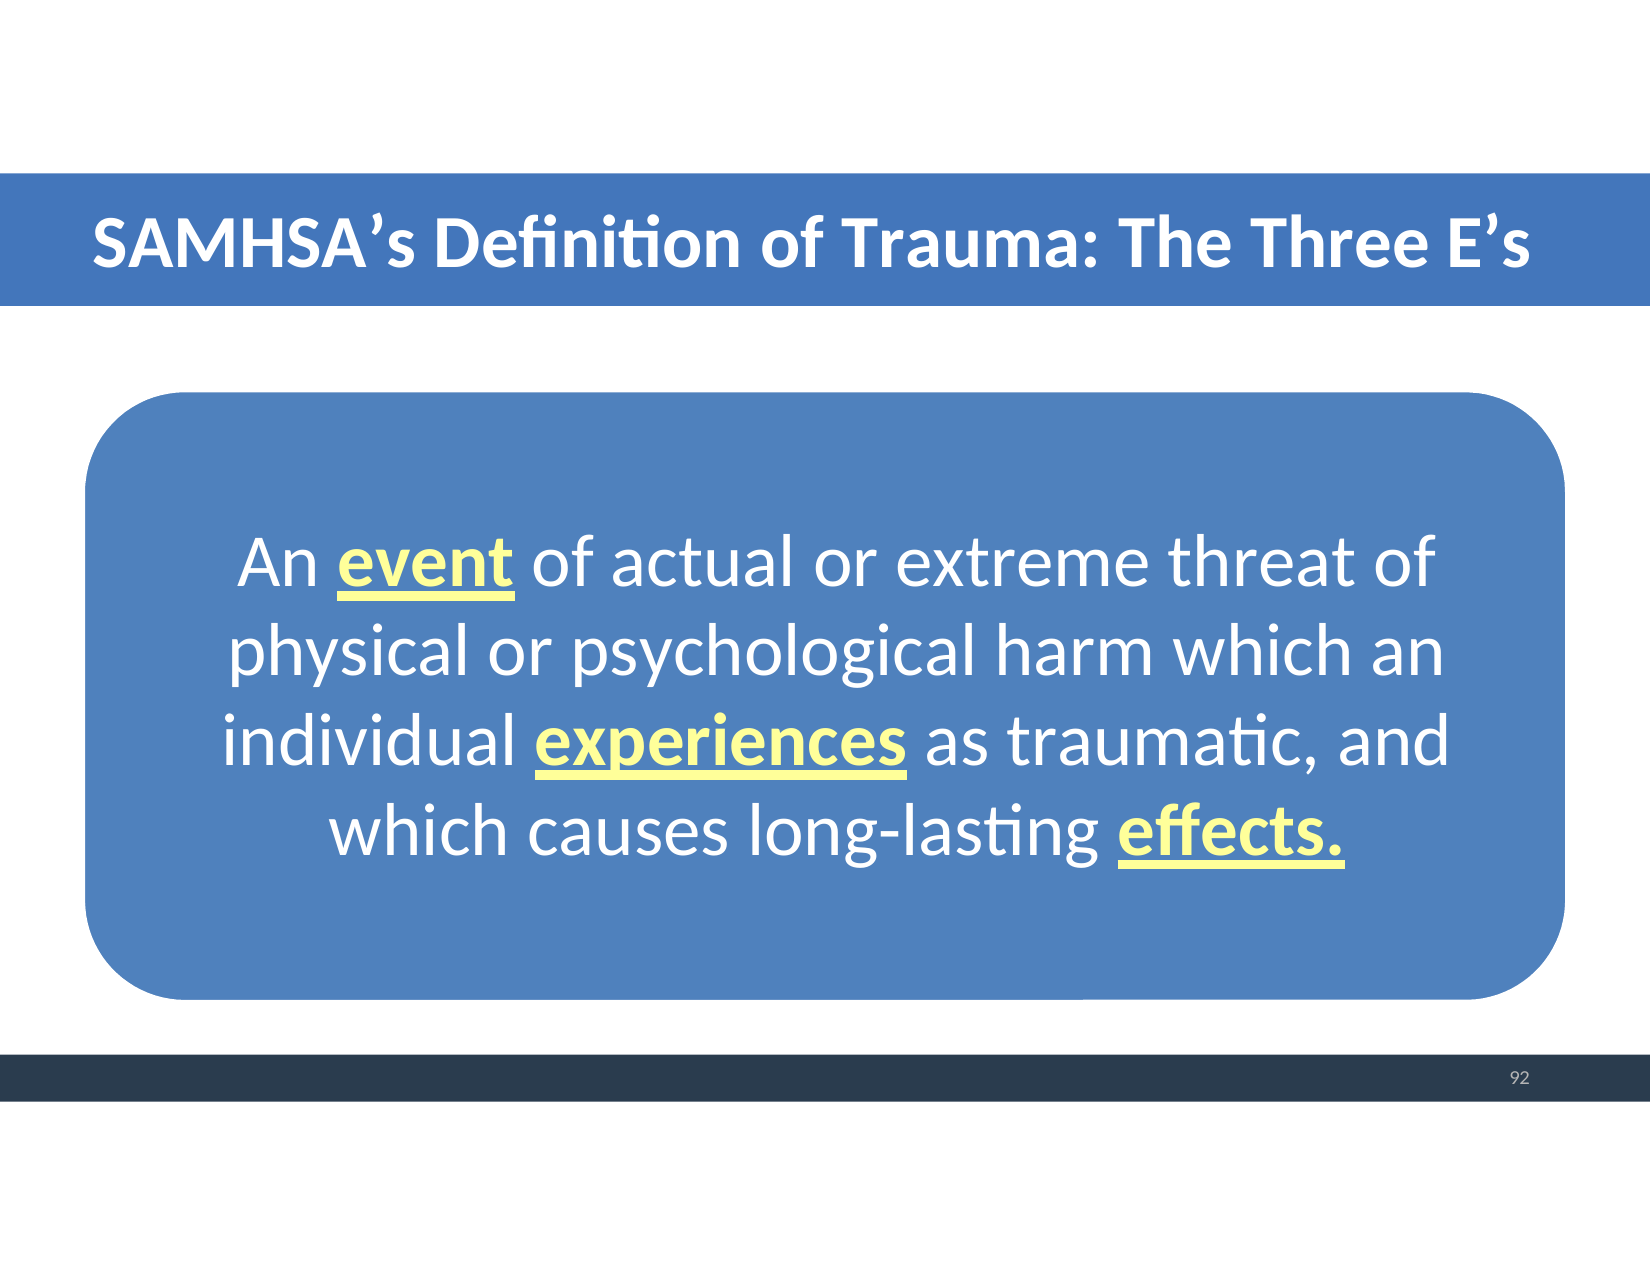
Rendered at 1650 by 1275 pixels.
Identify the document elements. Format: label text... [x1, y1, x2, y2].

text An event of actual or extreme threat of physical or psychological harm which an individual experiences as traumatic, and which causes long-lasting effects. [156, 515, 1518, 874]
